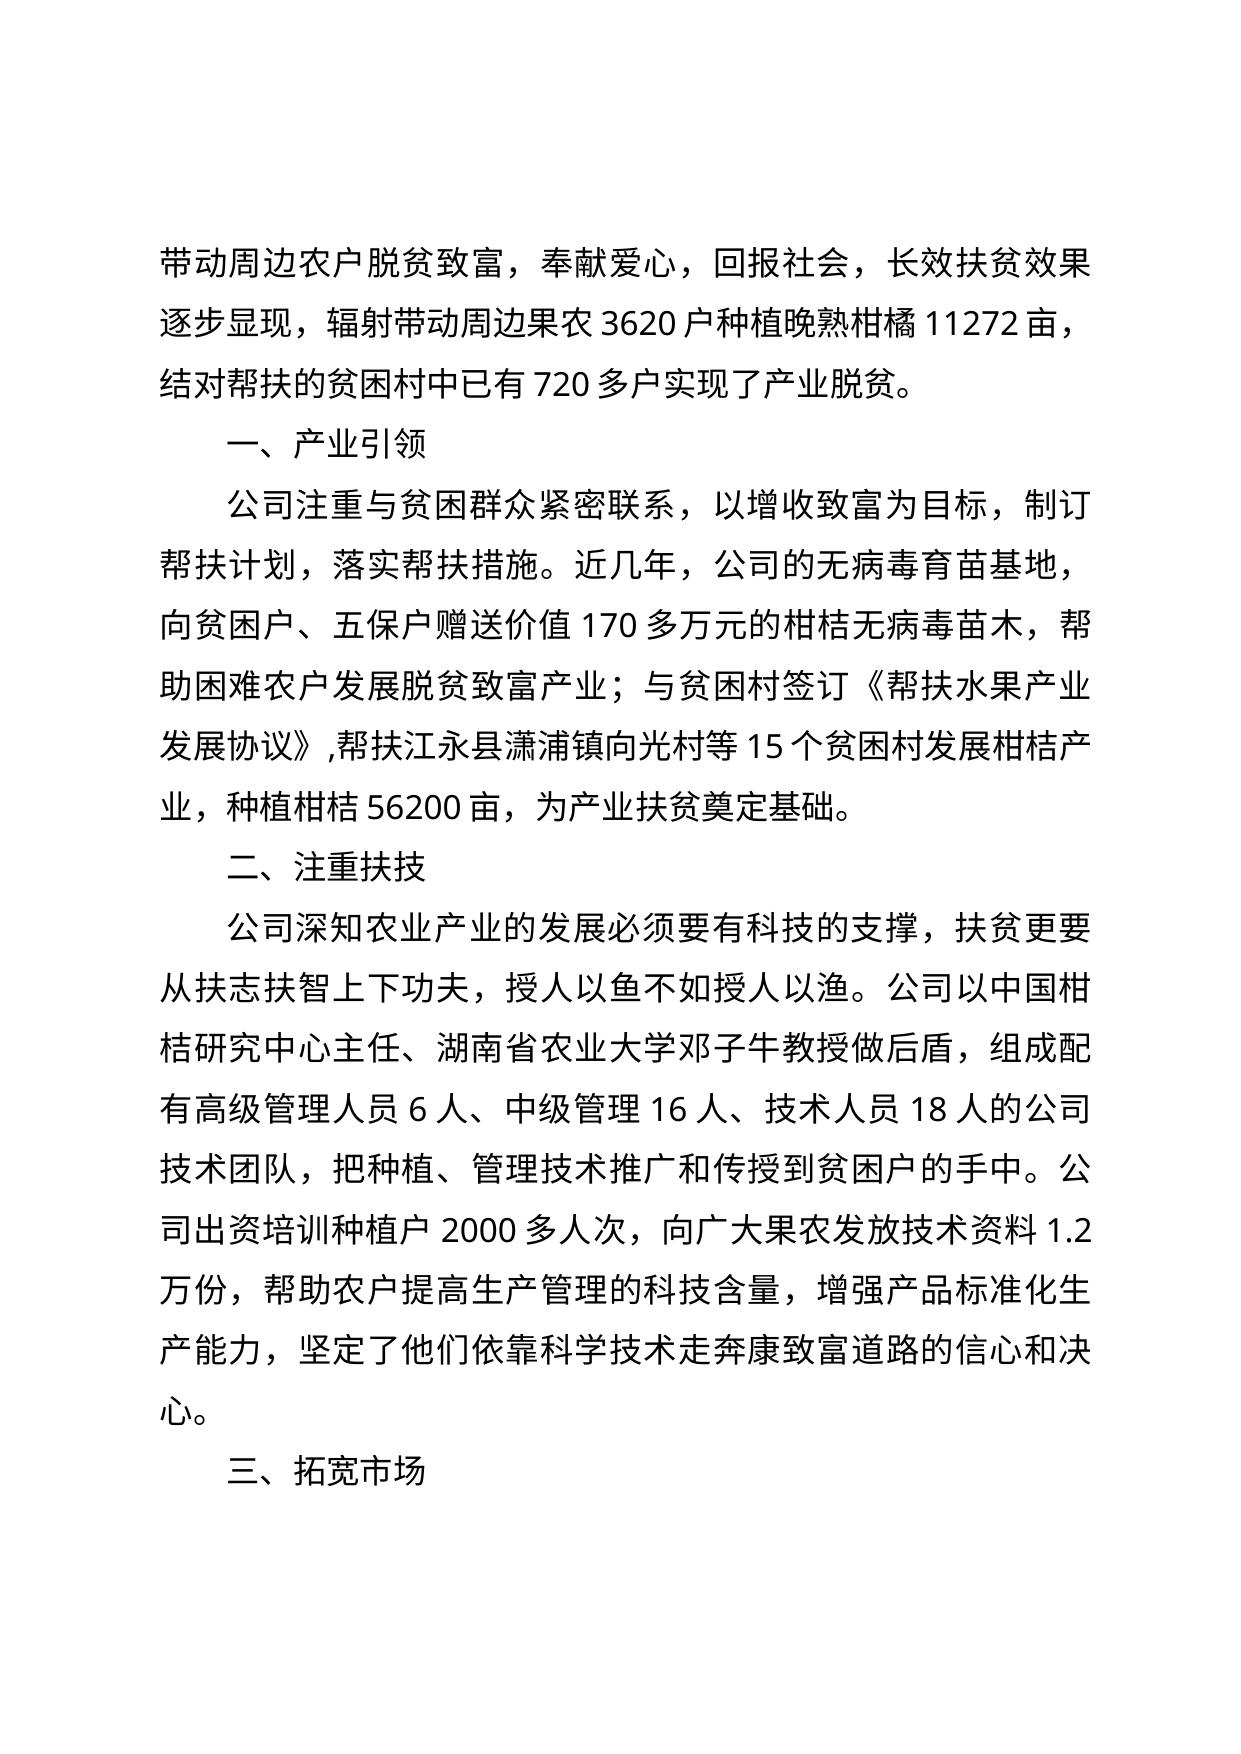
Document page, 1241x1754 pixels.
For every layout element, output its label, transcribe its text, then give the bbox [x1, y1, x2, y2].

text 二、注重扶技 [159, 831, 1092, 892]
text 一、产业引领 [159, 408, 1092, 469]
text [159, 227, 1092, 408]
text 三、拓宽市场 [159, 1435, 1092, 1496]
text 公司深知农业产业的发展必须要有科技的支撑，扶贫更要从扶志扶智上下功夫，授人以鱼不如授人以渔。公司以中国柑桔研究中心主任、湖南省农业大学邓子牛教授做后盾，组成配有高级管理人员6人、中级管理16人、技术人员18人的公司技术团队，把种植、管理技术推广和传授到贫困户的手中。公司出资培训种植户2000多人次，向广大果农发放技术资料1.2万份，帮助农户提高生产管理的科技含量，增强产品标准化生产能力，坚定了他们依靠科学技术走奔康致富道路的信心和决心。 [159, 892, 1092, 1435]
text 公司注重与贫困群众紧密联系，以增收致富为目标，制订帮扶计划，落实帮扶措施。近几年，公司的无病毒育苗基地，向贫困户、五保户赠送价值170多万元的柑桔无病毒苗木，帮助困难农户发展脱贫致富产业；与贫困村签订《帮扶水果产业发展协议》,帮扶江永县潇浦镇向光村等15个贫困村发展柑桔产业，种植柑桔56200亩，为产业扶贫奠定基础。 [159, 469, 1092, 831]
